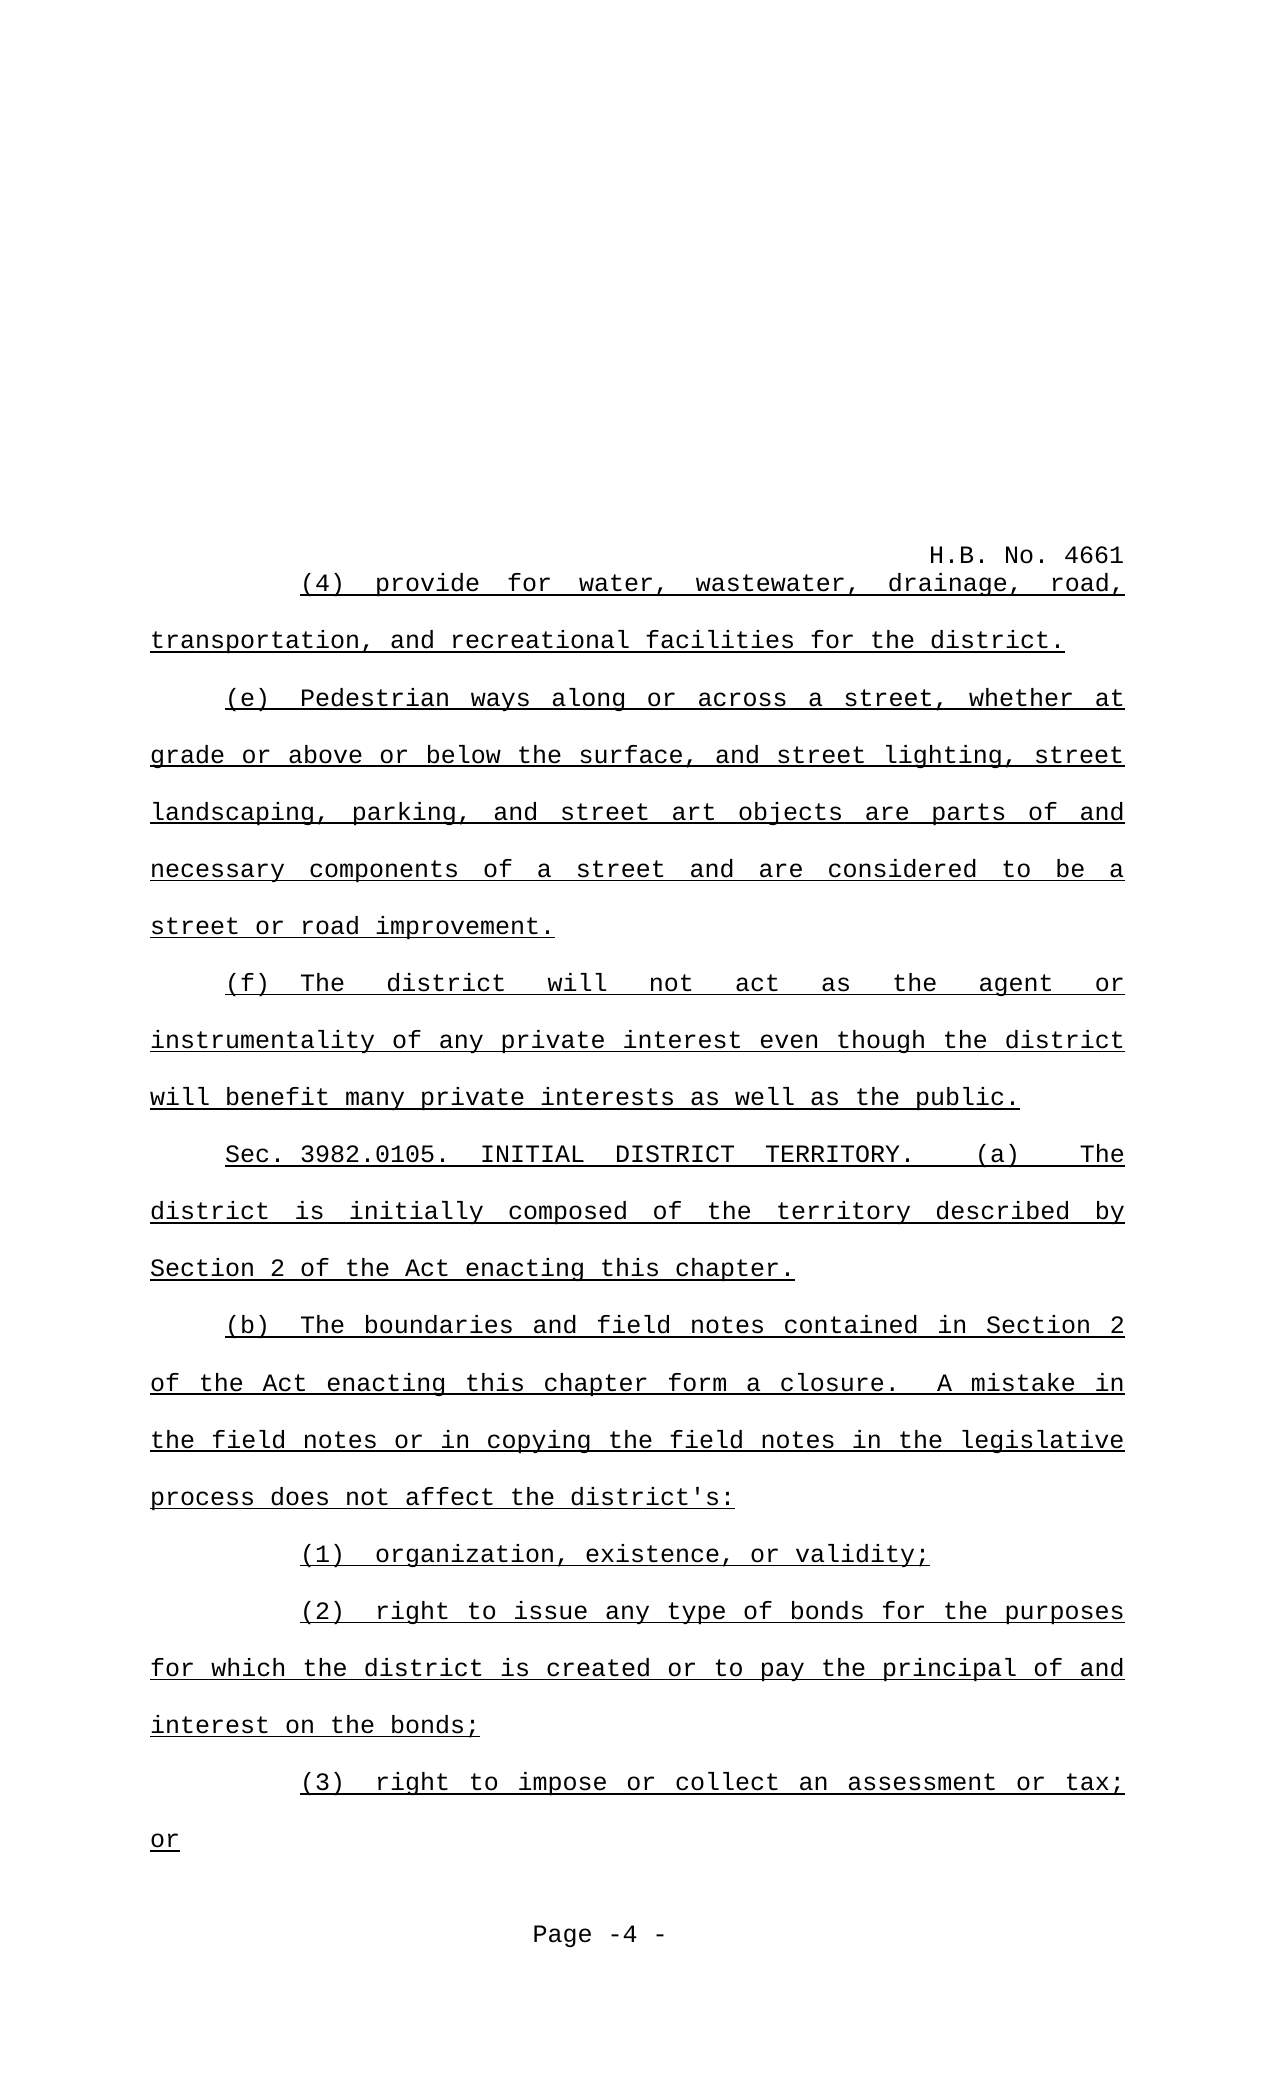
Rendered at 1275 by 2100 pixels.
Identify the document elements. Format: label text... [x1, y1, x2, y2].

text (b) The boundaries and field notes contained in Section 2 of the Act enacting this chapter form a closure. A mistake in the field notes or in copying the field notes in the legislative process does not affect the district's: [150, 1452, 1125, 1513]
text Sec. 3982.0105. INITIAL DISTRICT TERRITORY. (a) The district is initially composed of the territory described by Section 2 of the Act enacting this chapter. [150, 1142, 1125, 1222]
text (2) right to issue any type of bonds for the purposes for which the district is created or to pay the principal of and interest on the bonds; [150, 1680, 1125, 1741]
text (e) Pedestrian ways along or across a street, whether at grade or above or below the surface, and street lighting, street landscaping, parking, and street art objects are parts of and necessary components of a street and are considered to be a street or road improvement. [150, 685, 1125, 765]
text (e) Pedestrian ways along or across a street, whether at grade or above or below the surface, and street lighting, street landscaping, parking, and street art objects are parts of and necessary components of a street and are considered to be a street or road improvement. [150, 881, 1125, 942]
text (2) right to issue any type of bonds for the purposes for which the district is created or to pay the principal of and interest on the bonds; [150, 1598, 1125, 1679]
text Sec. 3982.0105. INITIAL DISTRICT TERRITORY. (a) The district is initially composed of the territory described by Section 2 of the Act enacting this chapter. [150, 1224, 1125, 1284]
text (b) The boundaries and field notes contained in Section 2 of the Act enacting this chapter form a closure. A mistake in the field notes or in copying the field notes in the legislative process does not affect the district's: [150, 1395, 1125, 1450]
text (3) right to impose or collect an assessment or tax; or [150, 1769, 1125, 1855]
text (e) Pedestrian ways along or across a street, whether at grade or above or below the surface, and street lighting, street landscaping, parking, and street art objects are parts of and necessary components of a street and are considered to be a street or road improvement. [150, 767, 1125, 822]
text (1) organization, existence, or validity; [150, 1541, 1125, 1570]
text (f) The district will not act as the agent or instrumentality of any private interest even though the district will benefit many private interests as well as the public. [150, 970, 1125, 1051]
text (b) The boundaries and field notes contained in Section 2 of the Act enacting this chapter form a closure. A mistake in the field notes or in copying the field notes in the legislative process does not affect the district's: [150, 1313, 1125, 1393]
text (e) Pedestrian ways along or across a street, whether at grade or above or below the surface, and street lighting, street landscaping, parking, and street art objects are parts of and necessary components of a street and are considered to be a street or road improvement. [150, 824, 1125, 880]
text (f) The district will not act as the agent or instrumentality of any private interest even though the district will benefit many private interests as well as the public. [150, 1052, 1125, 1113]
text (4) provide for water, wastewater, drainage, road, transportation, and recreational facilities for the district. [150, 571, 1125, 656]
